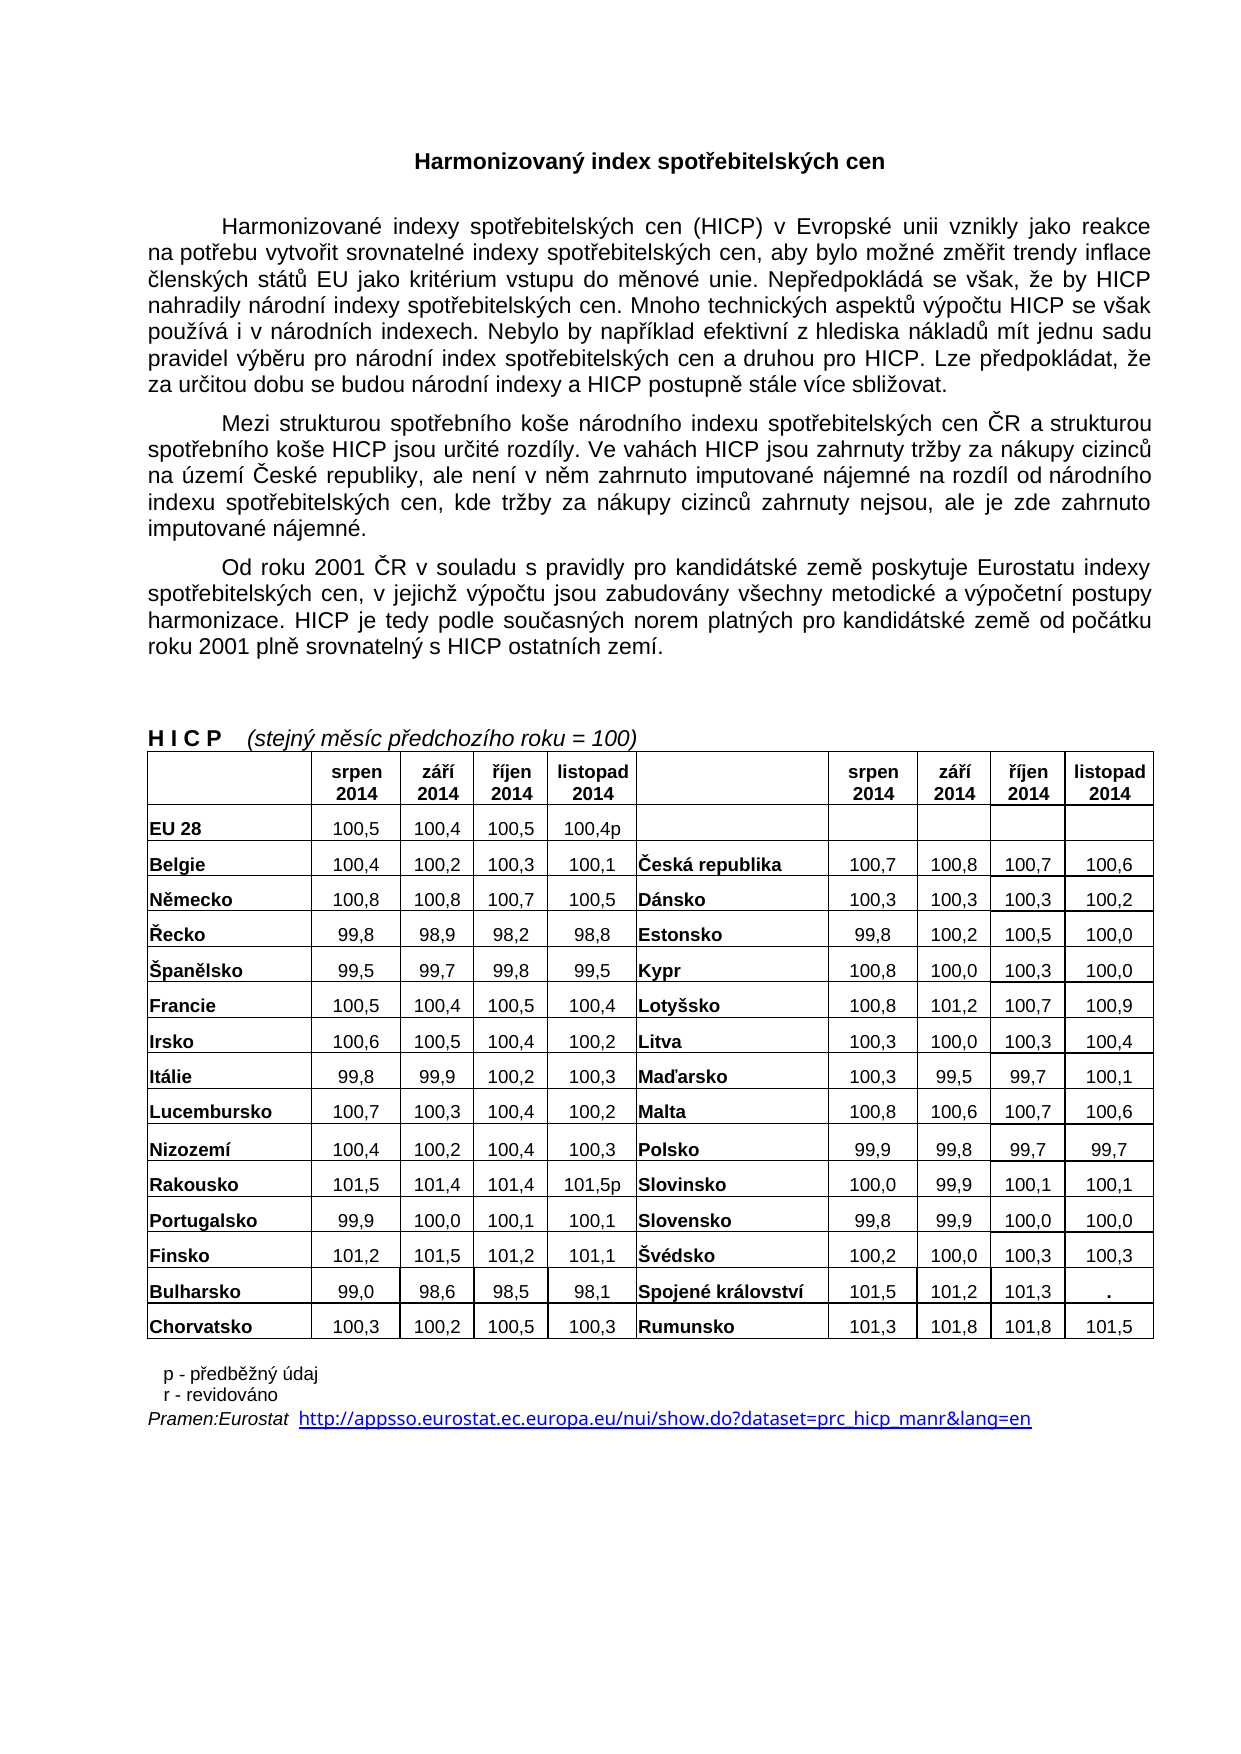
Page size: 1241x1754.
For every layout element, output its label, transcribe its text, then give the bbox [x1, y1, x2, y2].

table_cell 100,4 [312, 1124, 400, 1160]
table_cell Irsko [148, 1018, 311, 1052]
text Pramen:Eurostat http://appsso.eurostat.ec.europa.eu/nui/show.do?dataset=prc_hicp_manr&lang=en [148, 1406, 1152, 1431]
table_cell Maďarsko [637, 1053, 828, 1087]
table_cell [991, 806, 1064, 839]
table_cell 100,3 [549, 1304, 636, 1337]
text p - předběžný údaj [148, 1362, 1152, 1384]
table_cell Chorvatsko [148, 1304, 311, 1337]
table_cell 100,6 [312, 1018, 400, 1052]
table_cell 100,7 [829, 841, 917, 875]
table_cell 98,6 [401, 1268, 473, 1302]
table_cell Dánsko [637, 876, 828, 910]
table_cell 99,8 [829, 911, 917, 946]
table_cell 100,2 [474, 1053, 547, 1087]
table_cell 101,5 [1066, 1304, 1153, 1337]
table_cell 99,8 [312, 1053, 400, 1087]
table_cell 100,7 [991, 841, 1064, 875]
table_cell Finsko [148, 1232, 311, 1267]
table_cell 100,4 [474, 1089, 547, 1123]
table_cell Belgie [148, 841, 311, 875]
table_cell 100,8 [829, 982, 917, 1017]
table_cell 101,3 [992, 1268, 1064, 1302]
table_cell 99,9 [918, 1197, 990, 1231]
table_cell 99,5 [918, 1053, 990, 1087]
table_cell 100,3 [829, 1053, 917, 1087]
table_cell 100,9 [1066, 983, 1153, 1017]
table_cell 100,4 [474, 1124, 547, 1160]
table_cell Francie [148, 982, 311, 1017]
table_cell Španělsko [148, 947, 311, 981]
table_cell 98,8 [548, 911, 636, 946]
subtitle Harmonizovaný index spotřebitelských cen [148, 148, 1152, 174]
table_cell 100,2 [401, 841, 473, 875]
table_cell 100,2 [401, 1124, 473, 1160]
table_cell Řecko [148, 911, 311, 946]
table_cell 100,5 [548, 876, 636, 910]
table_cell 100,3 [548, 1124, 636, 1160]
table_cell 100,3 [829, 876, 917, 910]
table_cell Lotyšsko [637, 982, 828, 1017]
table_cell 100,2 [1066, 877, 1153, 910]
table_cell 101,4 [401, 1161, 473, 1196]
table_cell 100,4 [474, 1018, 547, 1052]
table_cell 99,8 [312, 911, 400, 946]
table_cell 99,7 [991, 1054, 1064, 1087]
table_cell 101,2 [918, 982, 990, 1017]
table_cell 100,0 [918, 1232, 990, 1267]
table_cell 98,2 [474, 911, 547, 946]
table_cell 98,1 [549, 1268, 636, 1302]
table_cell [829, 805, 917, 839]
table_cell 100,4 [401, 805, 473, 839]
table_cell 100,3 [991, 1233, 1064, 1267]
table_cell 100,0 [1066, 1197, 1153, 1231]
table_cell 99,8 [918, 1124, 990, 1160]
table_cell 99,5 [312, 947, 400, 981]
table_header listopad 2014 [548, 752, 636, 804]
table_cell Slovinsko [637, 1161, 828, 1196]
table_cell 100,6 [1066, 1089, 1153, 1123]
table_cell . [1066, 1268, 1153, 1302]
table_cell 100,3 [918, 876, 990, 910]
table_cell 100,3 [1066, 1233, 1153, 1267]
text H I C P (stejný měsíc předchozího roku = 100) [148, 725, 1152, 751]
table_cell 100,4 [312, 841, 400, 875]
table_cell Litva [637, 1018, 828, 1052]
table_cell 100,7 [474, 876, 547, 910]
table_cell 101,5 [829, 1268, 916, 1302]
table_cell 100,2 [918, 911, 990, 946]
table_cell 100,1 [1066, 1162, 1153, 1196]
table_cell 100,3 [991, 877, 1064, 910]
table_cell 100,5 [474, 805, 547, 839]
table_cell 101,5 [401, 1232, 473, 1267]
table_cell 100,0 [918, 1018, 990, 1052]
table_cell 101,8 [918, 1304, 990, 1337]
table_cell 100,0 [401, 1197, 473, 1231]
table_cell 101,8 [992, 1304, 1064, 1337]
table_cell 101,4 [474, 1161, 547, 1196]
table_cell 99,9 [918, 1161, 990, 1196]
table_cell 100,1 [1066, 1054, 1153, 1087]
table_cell 99,7 [991, 1125, 1064, 1160]
table_cell 100,8 [829, 1089, 917, 1123]
table_header září 2014 [918, 752, 990, 804]
table_cell 100,3 [312, 1304, 399, 1337]
table_cell 100,3 [991, 1018, 1064, 1052]
table_cell 101,2 [312, 1232, 400, 1267]
table_header listopad 2014 [1066, 752, 1153, 804]
table_cell Rakousko [148, 1161, 311, 1196]
text r - revidováno [148, 1384, 1152, 1406]
table_header říjen 2014 [991, 752, 1064, 804]
table_cell 100,5 [991, 912, 1064, 946]
table_cell 100,7 [991, 983, 1064, 1017]
table_header [637, 752, 828, 804]
table_cell Itálie [148, 1053, 311, 1087]
table_cell 100,2 [548, 1018, 636, 1052]
table_cell Bulharsko [148, 1268, 311, 1302]
table_cell 100,1 [991, 1162, 1064, 1196]
table_cell 101,2 [918, 1268, 990, 1302]
table_cell 100,5 [312, 982, 400, 1017]
table_cell Lucembursko [148, 1089, 311, 1123]
table_cell [1066, 806, 1153, 839]
table_cell 100,0 [991, 1197, 1064, 1231]
table_cell 100,4 [1066, 1018, 1153, 1052]
table_cell 100,5 [401, 1018, 473, 1052]
table_cell 100,5 [475, 1304, 547, 1337]
table_cell 101,1 [548, 1232, 636, 1267]
table_cell Kypr [637, 947, 828, 981]
table_cell 100,3 [991, 947, 1064, 981]
table_cell 100,1 [474, 1197, 547, 1231]
table_cell 100,4 [548, 982, 636, 1017]
text Mezi strukturou spotřebního koše národního indexu spotřebitelských cen ČR a strukturou spotřebního koše HICP jsou určité rozdíly. Ve vahách HICP jsou zahrnuty tržby za nákupy cizinců na území České republiky, ale není v něm zahrnuto imputované nájemné na rozdíl od národního indexu spotřebitelských cen, kde tržby za nákupy cizinců zahrnuty nejsou, ale je zde zahrnuto imputované nájemné. [148, 410, 1152, 542]
table_cell Nizozemí [148, 1124, 311, 1160]
table_cell Malta [637, 1089, 828, 1123]
table_cell 99,0 [312, 1268, 399, 1302]
table_cell 100,2 [548, 1089, 636, 1123]
table_header srpen 2014 [829, 752, 917, 804]
table_cell 99,9 [829, 1124, 917, 1160]
table_cell 100,7 [991, 1089, 1064, 1123]
table_cell 100,6 [918, 1089, 990, 1123]
table_cell 100,0 [1066, 947, 1153, 981]
table_header říjen 2014 [474, 752, 547, 804]
table_cell 101,5p [548, 1161, 636, 1196]
table_cell Švédsko [637, 1232, 828, 1267]
table_cell 100,0 [829, 1161, 917, 1196]
table_cell 99,7 [1066, 1125, 1153, 1160]
table_cell Spojené království [637, 1268, 828, 1302]
table_cell 100,8 [829, 947, 917, 981]
table_cell 101,3 [829, 1304, 916, 1337]
table_header [148, 752, 311, 804]
table_cell 98,5 [475, 1268, 547, 1302]
table_cell 98,9 [401, 911, 473, 946]
table_cell 100,3 [829, 1018, 917, 1052]
table_cell 100,7 [312, 1089, 400, 1123]
table_cell Rumunsko [637, 1304, 828, 1337]
table_cell Polsko [637, 1124, 828, 1160]
table_header září 2014 [401, 752, 473, 804]
table_cell Estonsko [637, 911, 828, 946]
table_cell 100,0 [918, 947, 990, 981]
table_cell 100,1 [548, 1197, 636, 1231]
text Harmonizované indexy spotřebitelských cen (HICP) v Evropské unii vznikly jako reakce na potřebu vytvořit srovnatelné indexy spotřebitelských cen, aby bylo možné změřit trendy inflace členských států EU jako kritérium vstupu do měnové unie. Nepředpokládá se však, že by HICP nahradily národní indexy spotřebitelských cen. Mnoho technických aspektů výpočtu HICP se však používá i v národních indexech. Nebylo by například efektivní z hlediska nákladů mít jednu sadu pravidel výběru pro národní index spotřebitelských cen a druhou pro HICP. Lze předpokládat, že za určitou dobu se budou národní indexy a HICP postupně stále více sbližovat. [148, 213, 1152, 397]
table_cell [637, 805, 828, 839]
table_cell 99,8 [474, 947, 547, 981]
table_cell EU 28 [148, 805, 311, 839]
table_cell 100,8 [918, 841, 990, 875]
table_cell 100,3 [474, 841, 547, 875]
table_cell Portugalsko [148, 1197, 311, 1231]
table_cell 100,1 [548, 841, 636, 875]
table_cell 101,2 [474, 1232, 547, 1267]
table_cell 100,2 [401, 1304, 473, 1337]
table_cell 100,4p [548, 805, 636, 839]
table_cell 100,5 [312, 805, 400, 839]
table_cell 99,8 [829, 1197, 917, 1231]
table_cell 99,5 [548, 947, 636, 981]
table_cell 100,3 [401, 1089, 473, 1123]
table_cell 99,7 [401, 947, 473, 981]
table_cell 100,8 [312, 876, 400, 910]
table_cell 100,4 [401, 982, 473, 1017]
table_cell 100,6 [1066, 841, 1153, 875]
table_cell Slovensko [637, 1197, 828, 1231]
table_cell 99,9 [401, 1053, 473, 1087]
table_cell Německo [148, 876, 311, 910]
table_cell 100,0 [1066, 912, 1153, 946]
table_cell 100,3 [548, 1053, 636, 1087]
table_cell Česká republika [637, 841, 828, 875]
table_cell 101,5 [312, 1161, 400, 1196]
table_cell 100,8 [401, 876, 473, 910]
table_cell 99,9 [312, 1197, 400, 1231]
table_header srpen 2014 [312, 752, 400, 804]
table_cell [918, 805, 990, 839]
table_cell 100,5 [474, 982, 547, 1017]
text Od roku 2001 ČR v souladu s pravidly pro kandidátské země poskytuje Eurostatu indexy spotřebitelských cen, v jejichž výpočtu jsou zabudovány všechny metodické a výpočetní postupy harmonizace. HICP je tedy podle současných norem platných pro kandidátské země od počátku roku 2001 plně srovnatelný s HICP ostatních zemí. [148, 554, 1152, 659]
table_cell 100,2 [829, 1232, 917, 1267]
